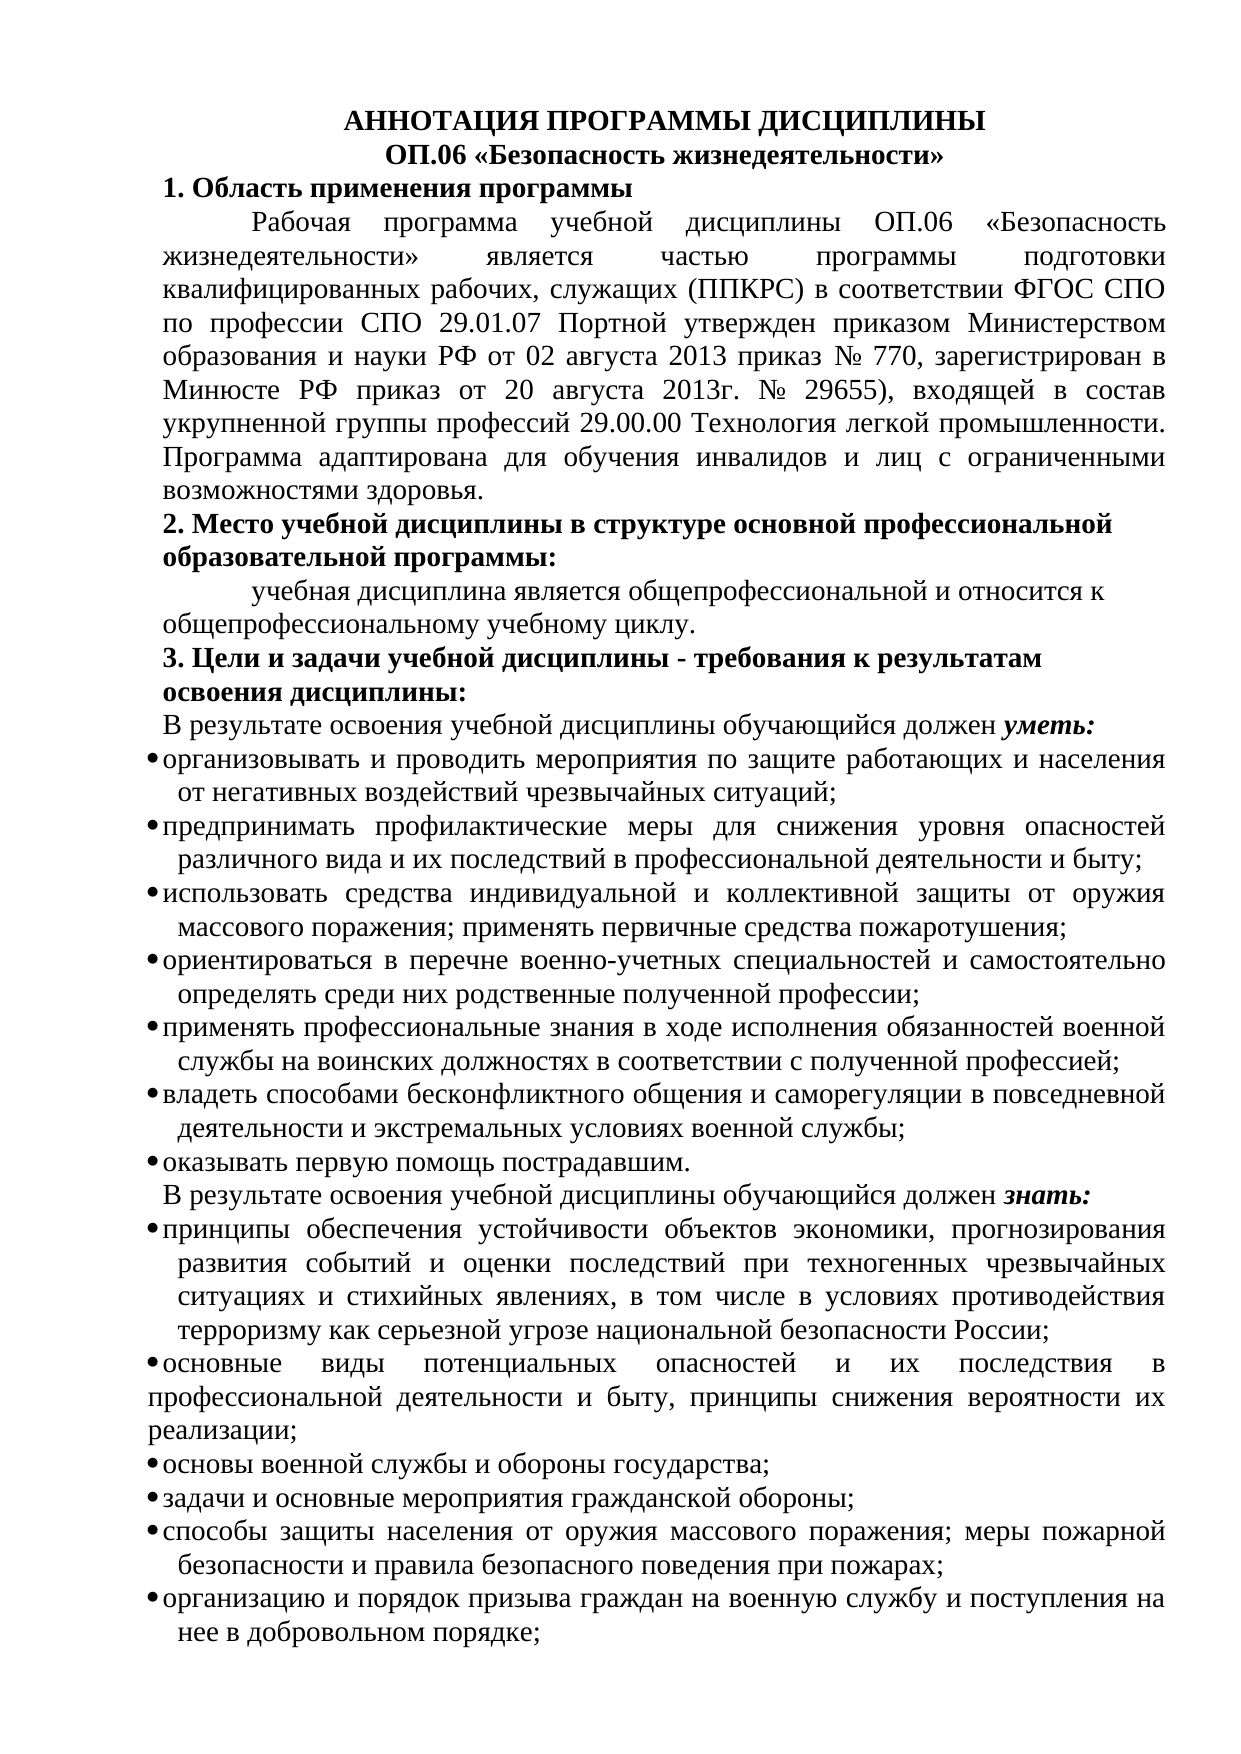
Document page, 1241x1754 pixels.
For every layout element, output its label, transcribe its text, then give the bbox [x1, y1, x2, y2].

list организовывать и проводить мероприятия по защите работающих и населения от негативных воздействий чрезвычайных ситуаций; [148, 741, 1167, 808]
text 2. Место учебной дисциплины в структуре основной профессиональной [162, 506, 1167, 539]
list применять профессиональные знания в ходе исполнения обязанностей военной службы на воинских должностях в соответствии с полученной профессией; [148, 1009, 1167, 1077]
list предпринимать профилактические меры для снижения уровня опасностей различного вида и их последствий в профессиональной деятельности и быту; [148, 808, 1167, 875]
text учебная дисциплина является общепрофессиональной и относится к общепрофессиональному учебному циклу. [162, 573, 1167, 640]
list принципы обеспечения устойчивости объектов экономики, прогнозирования развития событий и оценки последствий при техногенных чрезвычайных ситуациях и стихийных явлениях, в том числе в условиях противодействия терроризму как серьезной угрозе национальной безопасности России; [148, 1211, 1167, 1345]
list ориентироваться в перечне военно-учетных специальностей и самостоятельно определять среди них родственные полученной профессии; [148, 942, 1167, 1009]
text В результате освоения учебной дисциплины обучающийся должен знать: [162, 1177, 1167, 1211]
list задачи и основные мероприятия гражданской обороны; [148, 1480, 1167, 1513]
text 3. Цели и задачи учебной дисциплины - требования к результатам освоения дисциплины: [162, 640, 1167, 707]
list владеть способами бесконфликтного общения и саморегуляции в повседневной деятельности и экстремальных условиях военной службы; [148, 1077, 1167, 1144]
list основные виды потенциальных опасностей и их последствия в профессиональной деятельности и быту, принципы снижения вероятности их реализации; [148, 1345, 1167, 1446]
list использовать средства индивидуальной и коллективной защиты от оружия массового поражения; применять первичные средства пожаротушения; [148, 875, 1167, 942]
list способы защиты населения от оружия массового поражения; меры пожарной безопасности и правила безопасного поведения при пожарах; [148, 1513, 1167, 1581]
list основы военной службы и обороны государства; [148, 1446, 1167, 1480]
text образовательной программы: [162, 539, 1167, 573]
list оказывать первую помощь пострадавшим. [148, 1144, 1167, 1177]
list организацию и порядок призыва граждан на военную службу и поступления на нее в добровольном порядке; [148, 1581, 1167, 1648]
text АННОТАЦИЯ ПРОГРАММЫ ДИСЦИПЛИНЫ [162, 103, 1167, 137]
text В результате освоения учебной дисциплины обучающийся должен уметь: [162, 707, 1167, 741]
text Рабочая программа учебной дисциплины ОП.06 «Безопасность жизнедеятельности» является частью программы подготовки квалифицированных рабочих, служащих (ППКРС) в соответствии ФГОС СПО по профессии СПО 29.01.07 Портной утвержден приказом Министерством образования и науки РФ от 02 августа 2013 приказ № 770, зарегистрирован в Минюсте РФ приказ от 20 августа 2013г. № 29655), входящей в состав укрупненной группы профессий 29.00.00 Технология легкой промышленности. Программа адаптирована для обучения инвалидов и лиц с ограниченными возможностями здоровья. [162, 204, 1167, 506]
text 1. Область применения программы [162, 171, 1167, 204]
text ОП.06 «Безопасность жизнедеятельности» [162, 137, 1167, 171]
